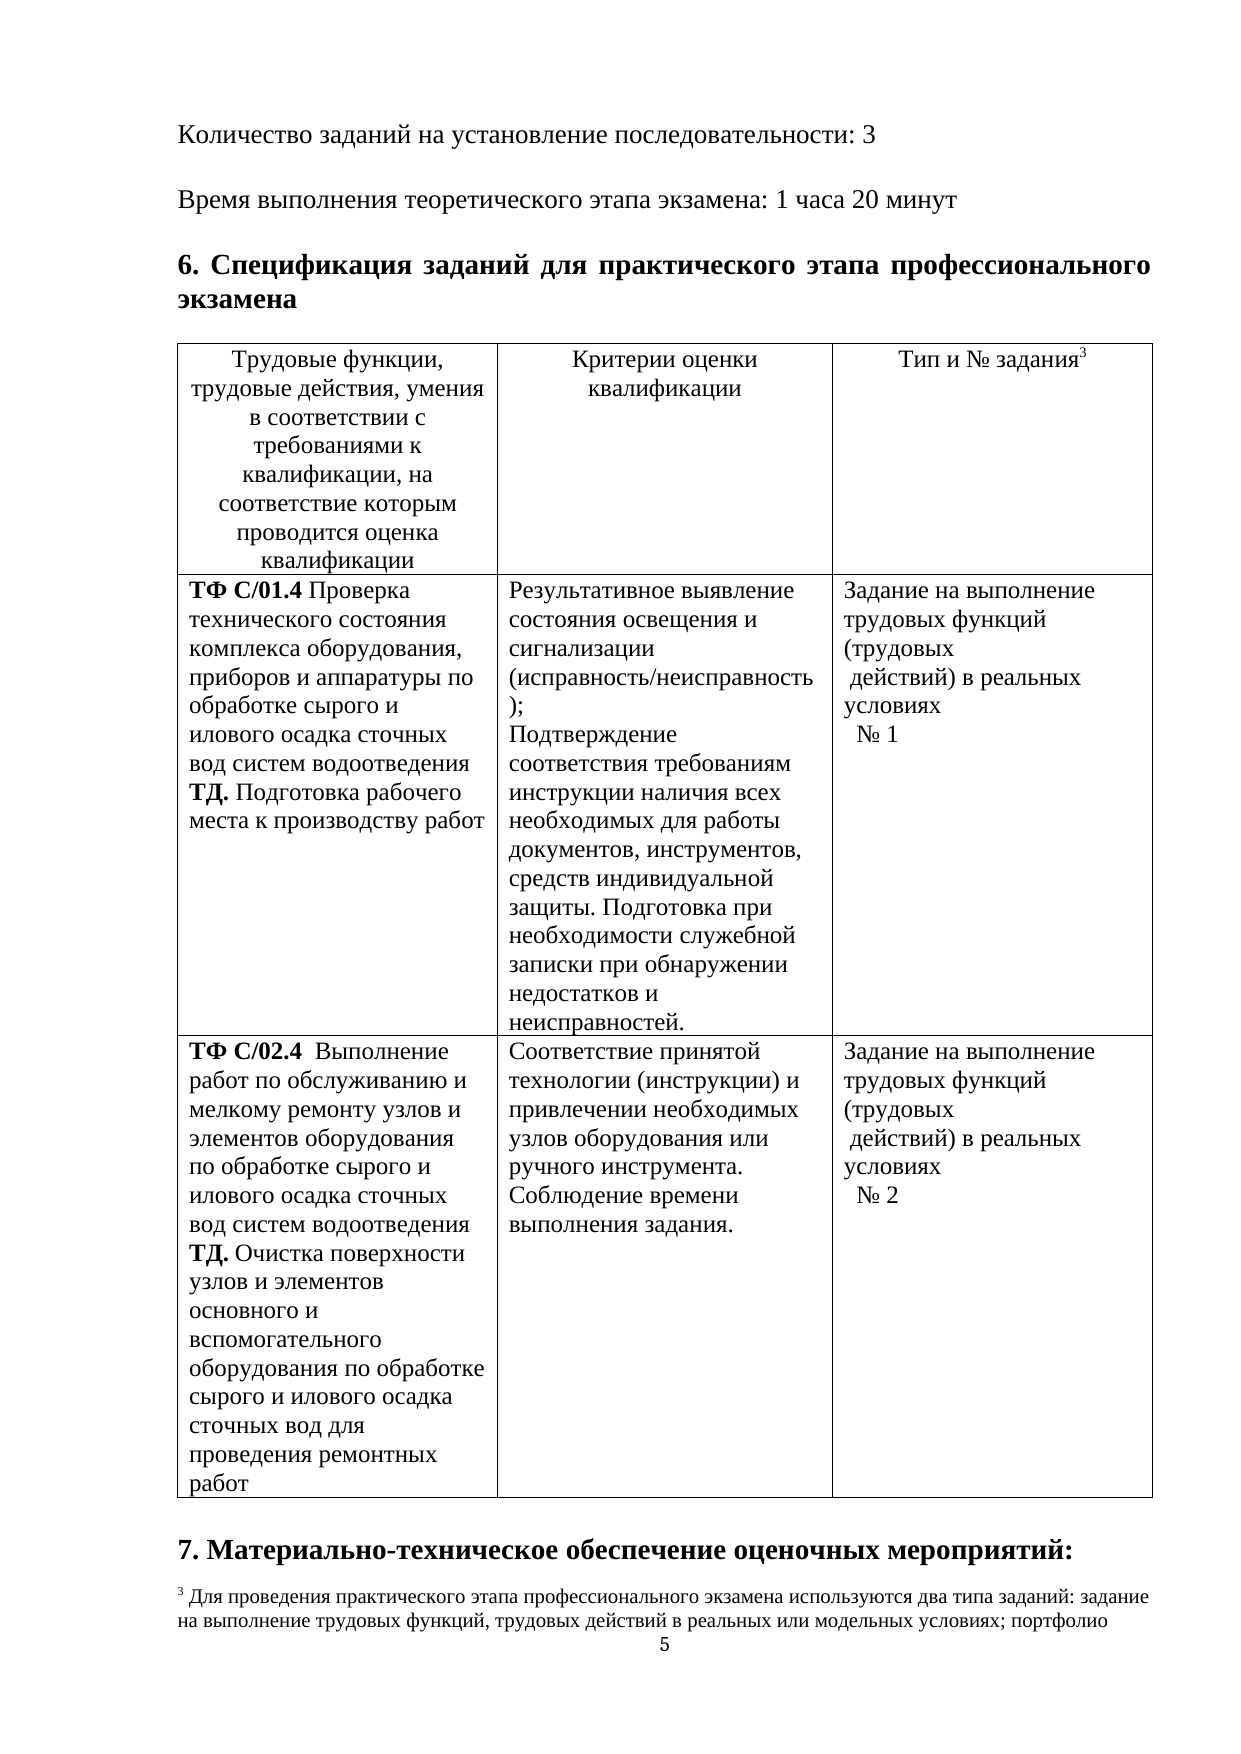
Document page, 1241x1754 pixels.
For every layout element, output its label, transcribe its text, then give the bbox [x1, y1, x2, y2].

text Время выполнения теоретического этапа экзамена: 1 часа 20 минут [177, 183, 1152, 214]
text Количество заданий на установление последовательности: 3 [177, 118, 1152, 149]
table_cell Результативное выявление состояния освещения и сигнализации (исправность/неисправность); Подтверждение соответствия требованиям инструкции наличия всех необходимых для работы документов, инструментов, средств индивидуальной защиты. Подготовка при необходимости служебной записки при обнаружении недостатков и неисправностей. [498, 575, 832, 1035]
table_header Трудовые функции, трудовые действия, умения в соответствии с требованиями к квалификации, на соответствие которым проводится оценка квалификации [178, 344, 497, 574]
table_header Тип и № задания [833, 344, 1152, 574]
table_cell Задание на выполнение трудовых функций (трудовых действий) в реальных условиях № 1 [833, 575, 1152, 1035]
text 7. Материально-техническое обеспечение оценочных мероприятий: [177, 1532, 1152, 1565]
table_cell ТФ С/02.4 Выполнение работ по обслуживанию и мелкому ремонту узлов и элементов оборудования по обработке сырого и илового осадка сточных вод систем водоотведения ТД. Очистка поверхности узлов и элементов основного и вспомогательного оборудования по обработке сырого и илового осадка сточных вод для проведения ремонтных работ [178, 1036, 497, 1497]
table_header Критерии оценки квалификации [498, 344, 832, 574]
table_cell Соответствие принятой технологии (инструкции) и привлечении необходимых узлов оборудования или ручного инструмента. Соблюдение времени выполнения задания. [498, 1036, 832, 1497]
table_cell ТФ С/01.4 Проверка технического состояния комплекса оборудования, приборов и аппаратуры по обработке сырого и илового осадка сточных вод систем водоотведения ТД. Подготовка рабочего места к производству работ [178, 575, 497, 1035]
text 6. Спецификация заданий для практического этапа профессионального экзамена [177, 247, 1152, 314]
table_cell Задание на выполнение трудовых функций (трудовых действий) в реальных условиях № 2 [833, 1036, 1152, 1497]
